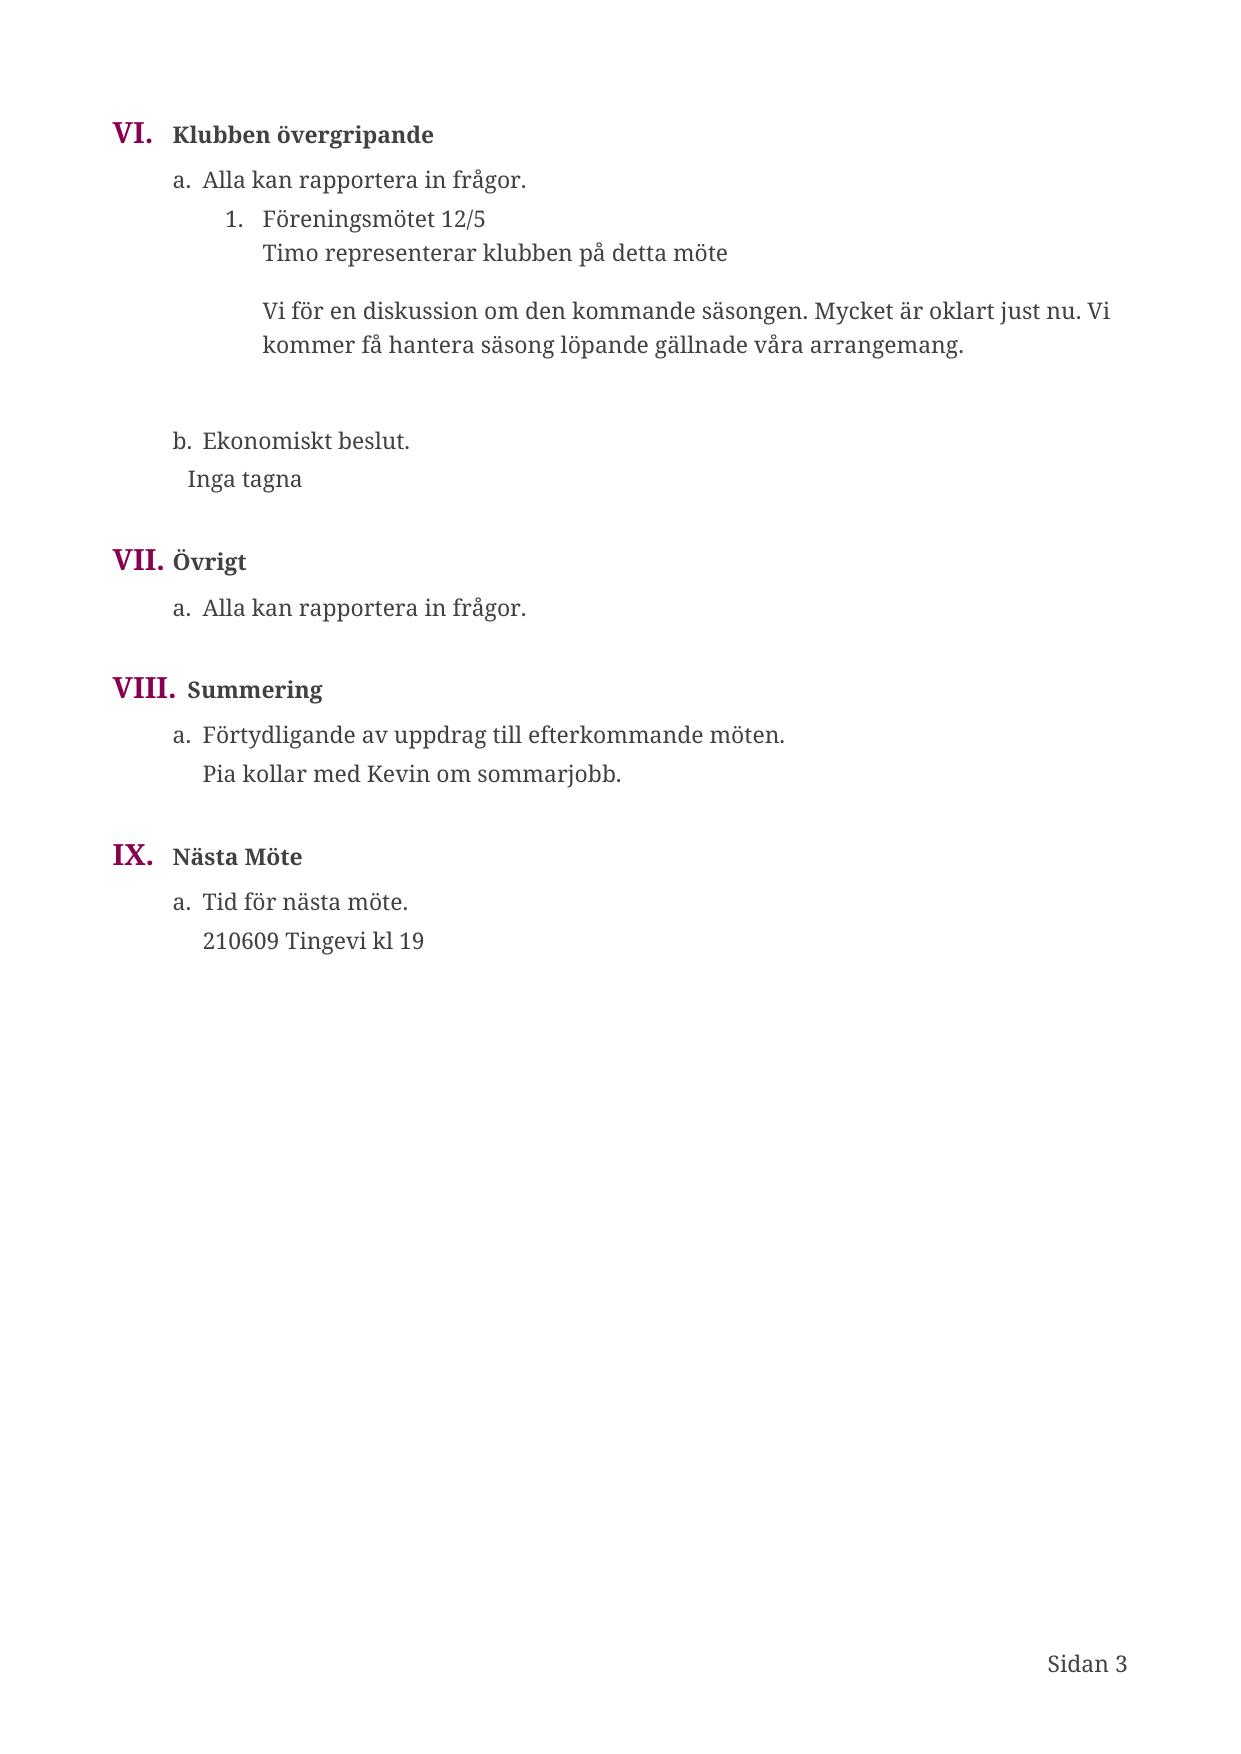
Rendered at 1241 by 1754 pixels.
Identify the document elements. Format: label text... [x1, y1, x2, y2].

subtitle Alla kan rapportera in frågor. [172, 591, 1128, 623]
text Timo representerar klubben på detta möte [262, 237, 1128, 269]
text Vi för en diskussion om den kommande säsongen. Mycket är oklart just nu. Vi kommer få hantera säsong löpande gällnade våra arrangemang. [262, 295, 1128, 360]
subtitle 210609 Tingevi kl 19 [202, 924, 903, 956]
subtitle Nästa Möte [112, 834, 903, 874]
subtitle Summering [112, 667, 903, 707]
subtitle Pia kollar med Kevin om sommarjobb. [202, 758, 903, 789]
subtitle Övrigt [112, 539, 903, 579]
subtitle Föreningsmötet 12/5 [225, 203, 1128, 234]
list Inga tagna [187, 463, 1128, 495]
subtitle Klubben övergripande [112, 112, 903, 152]
subtitle Förtydligande av uppdrag till efterkommande möten. [172, 719, 1128, 751]
subtitle Tid för nästa möte. [172, 886, 1128, 917]
subtitle Ekonomiskt beslut. [172, 425, 1128, 456]
subtitle Alla kan rapportera in frågor. [172, 164, 1128, 196]
